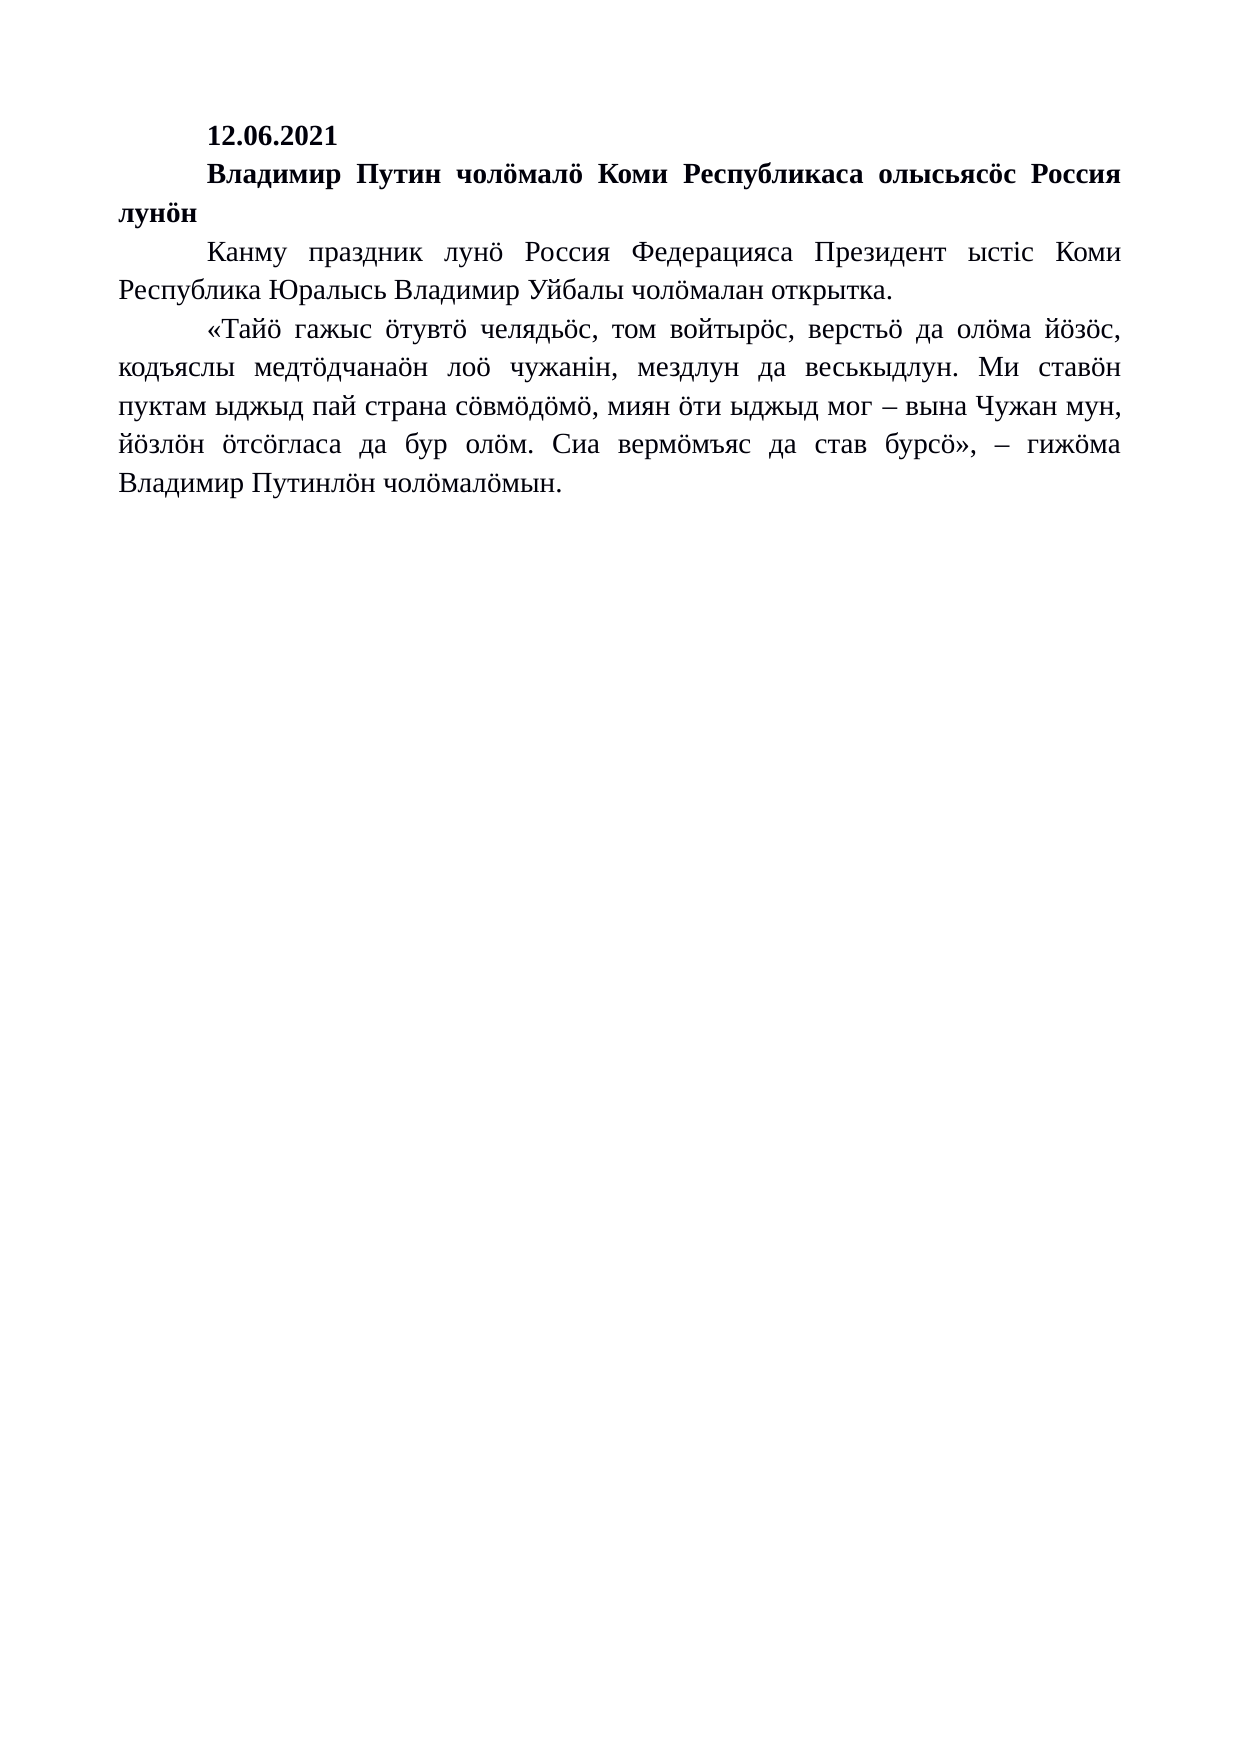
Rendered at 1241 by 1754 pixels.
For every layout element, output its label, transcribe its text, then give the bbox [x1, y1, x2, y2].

text Канму праздник лунӧ Россия Федерацияса Президент ыстіс Коми Республика Юралысь Владимир Уйбалы чолӧмалан открытка. [118, 234, 1122, 306]
text «Тайӧ гажыс ӧтувтӧ челядьӧс, том войтырӧс, верстьӧ да олӧма йӧзӧс, кодъяслы медтӧдчанаӧн лоӧ чужанін, мездлун да веськыдлун. Ми ставӧн пуктам ыджыд пай страна сӧвмӧдӧмӧ, миян ӧти ыджыд мог – вына Чужан мун, йӧзлӧн ӧтсӧгласа да бур олӧм. Сиа вермӧмъяс да став бурсӧ», – гижӧма Владимир Путинлӧн чолӧмалӧмын. [118, 311, 1122, 498]
text 12.06.2021 [118, 118, 1122, 152]
text Владимир Путин чолӧмалӧ Коми Республикаса олысьясӧс Россия лунӧн [118, 157, 1122, 229]
